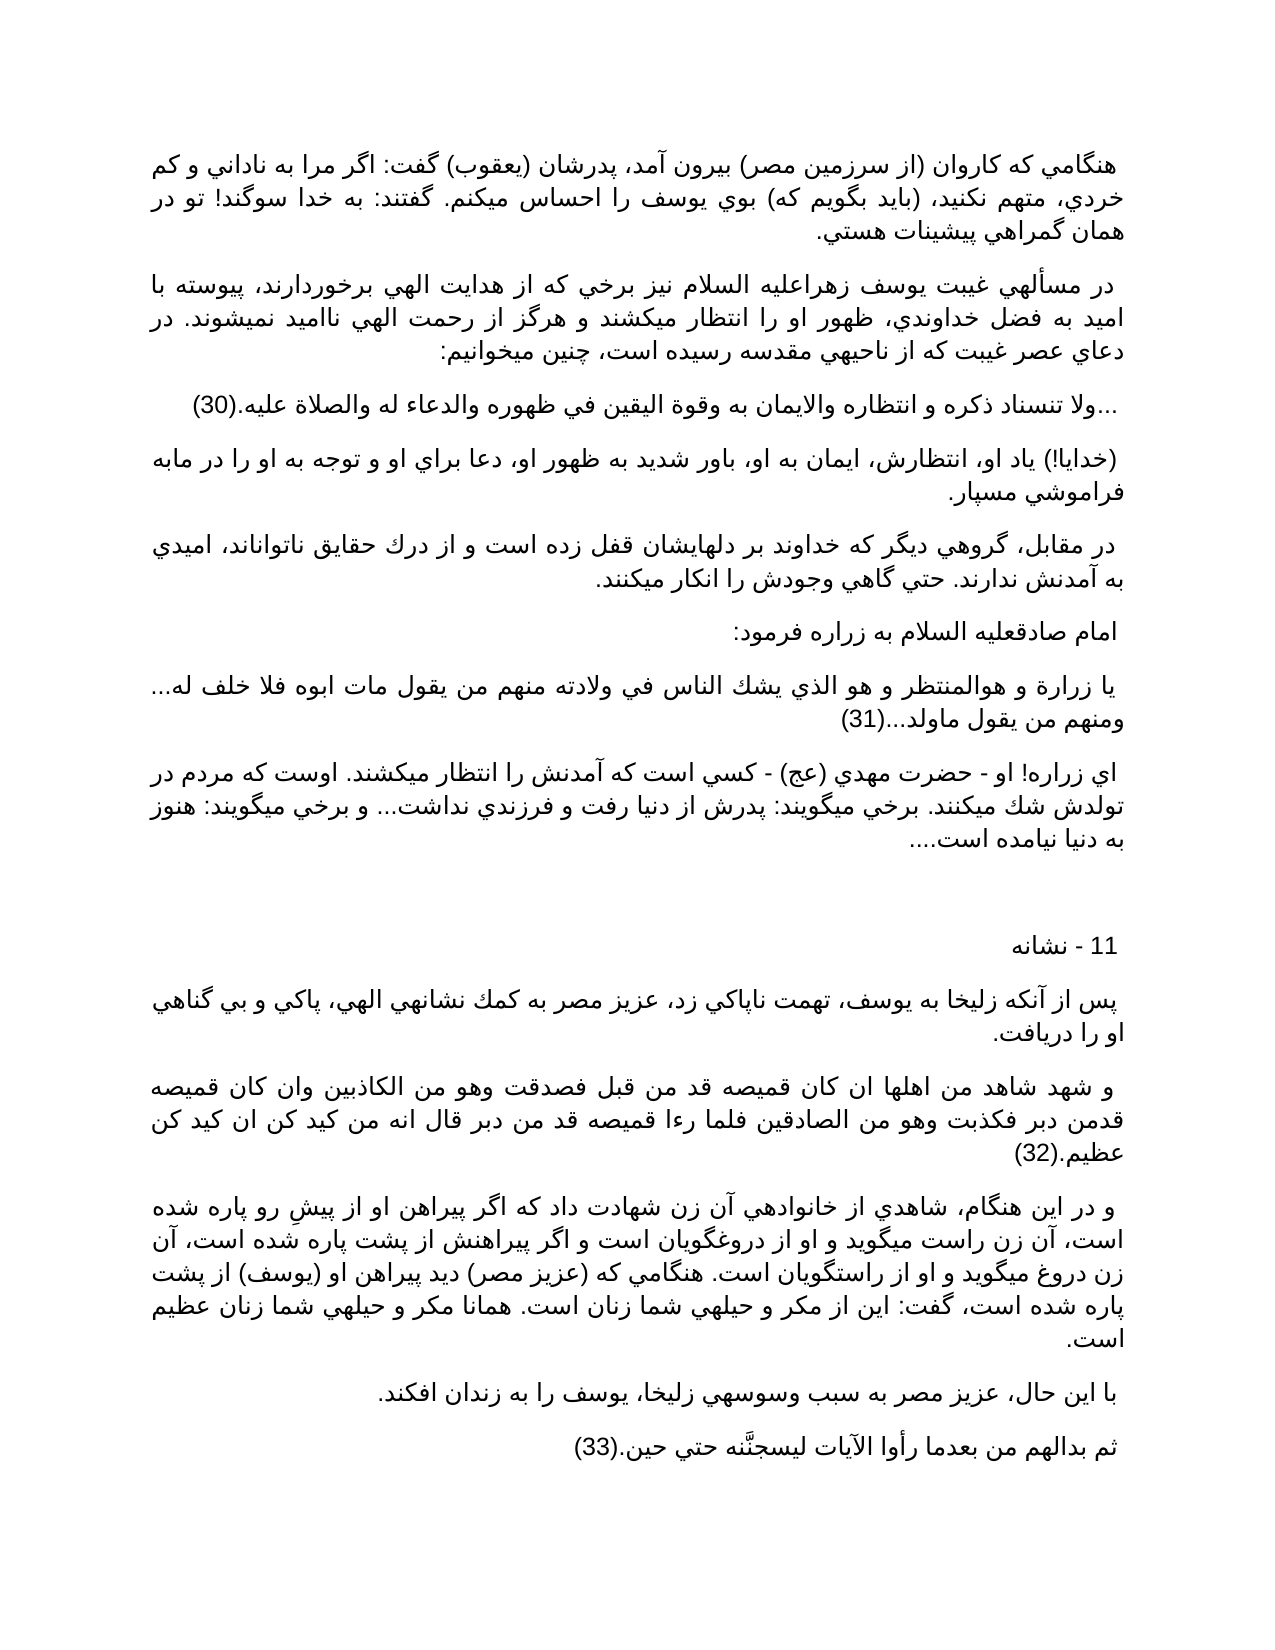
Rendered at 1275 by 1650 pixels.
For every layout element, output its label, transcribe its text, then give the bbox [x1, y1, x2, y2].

text و شهد شاهد من اهلها ان كان قميصه قد من قبل فصدقت وهو من الكاذبين وان كان قميصه قدمن دبر فكذبت وهو من الصادقين فلما رءا قميصه قد من دبر قال انه من كيد كن ان كيد كن عظيم.(32) [150, 1072, 1125, 1167]
text ...ولا تنسناد ذكره و انتظاره والايمان به وقوة اليقين في ظهوره والدعاء له والصلاة عليه.(30) [150, 390, 1125, 418]
text و در اين هنگام، شاهدي از خانواده‏ي آن زن شهادت داد كه اگر پيراهن او از پيشِ رو پاره شده است، آن زن راست مي‏گويد و او از دروغ‏گويان است و اگر پيراهنش از پشت پاره شده است، آن زن دروغ مي‏گويد و او از راست‏گويان است. هنگامي كه (عزيز مصر) ديد پيراهن او (يوسف) از پشت پاره شده است، گفت: اين از مكر و حيله‏ي شما زنان است. همانا مكر و حيله‏ي شما زنان عظيم است. [150, 1192, 1125, 1352]
text (خدايا!) ياد او، انتظارش، ايمان به او، باور شديد به ظهور او، دعا براي او و توجه به او را در مابه فراموشي مسپار. [150, 444, 1125, 505]
text در مقابل، گروهي ديگر كه خداوند بر دل‏هاي‏شان قفل زده است و از درك حقايق ناتوان‏اند، اميدي به آمدنش ندارند. حتي گاهي وجودش را انكار مي‏كنند. [150, 531, 1125, 592]
text امام صادق‏عليه السلام به زراره فرمود: [150, 617, 1125, 646]
text پس از آن‏كه زليخا به يوسف، تهمت ناپاكي زد، عزيز مصر به كمك نشانه‏ي الهي، پاكي و بي گناهي او را دريافت. [150, 985, 1125, 1047]
text هنگامي كه كاروان (از سرزمين مصر) بيرون آمد، پدرشان (يعقوب) گفت: اگر مرا به ناداني و كم خردي، متهم نكنيد، (بايد بگويم كه) بوي يوسف را احساس مي‏كنم. گفتند: به خدا سوگند! تو در همان گمراهي پيشين‏ات هستي. [150, 150, 1125, 245]
text 11 - نشانه‏ [150, 931, 1125, 960]
text در مسأله‏ي غيبت يوسف زهراعليه السلام نيز برخي كه از هدايت الهي برخوردارند، پيوسته با اميد به فضل خداوندي، ظهور او را انتظار مي‏كشند و هرگز از رحمت الهي نااميد نمي‏شوند. در دعاي عصر غيبت كه از ناحيه‏ي مقدسه رسيده است، چنين مي‏خوانيم: [150, 270, 1125, 365]
text يا زرارة و هوالمنتظر و هو الذي يشك الناس في ولادته منهم من يقول مات ابوه فلا خلف له... ومنهم من يقول ماولد...(31) [150, 671, 1125, 733]
text با اين حال، عزيز مصر به سبب وسوسه‏ي زليخا، يوسف را به زندان افكند. [150, 1378, 1125, 1406]
text ثم بدالهم من بعدما رأوا الآيات ليسجنَّنه حتي حين.(33) [150, 1431, 1125, 1460]
text اي زراره! او - حضرت مهدي (عج) - كسي است كه آمدنش را انتظار مي‏كشند. اوست كه مردم در تولدش شك مي‏كنند. برخي مي‏گويند: پدرش از دنيا رفت و فرزندي نداشت... و برخي مي‏گويند: هنوز به دنيا نيامده است.... [150, 758, 1125, 853]
